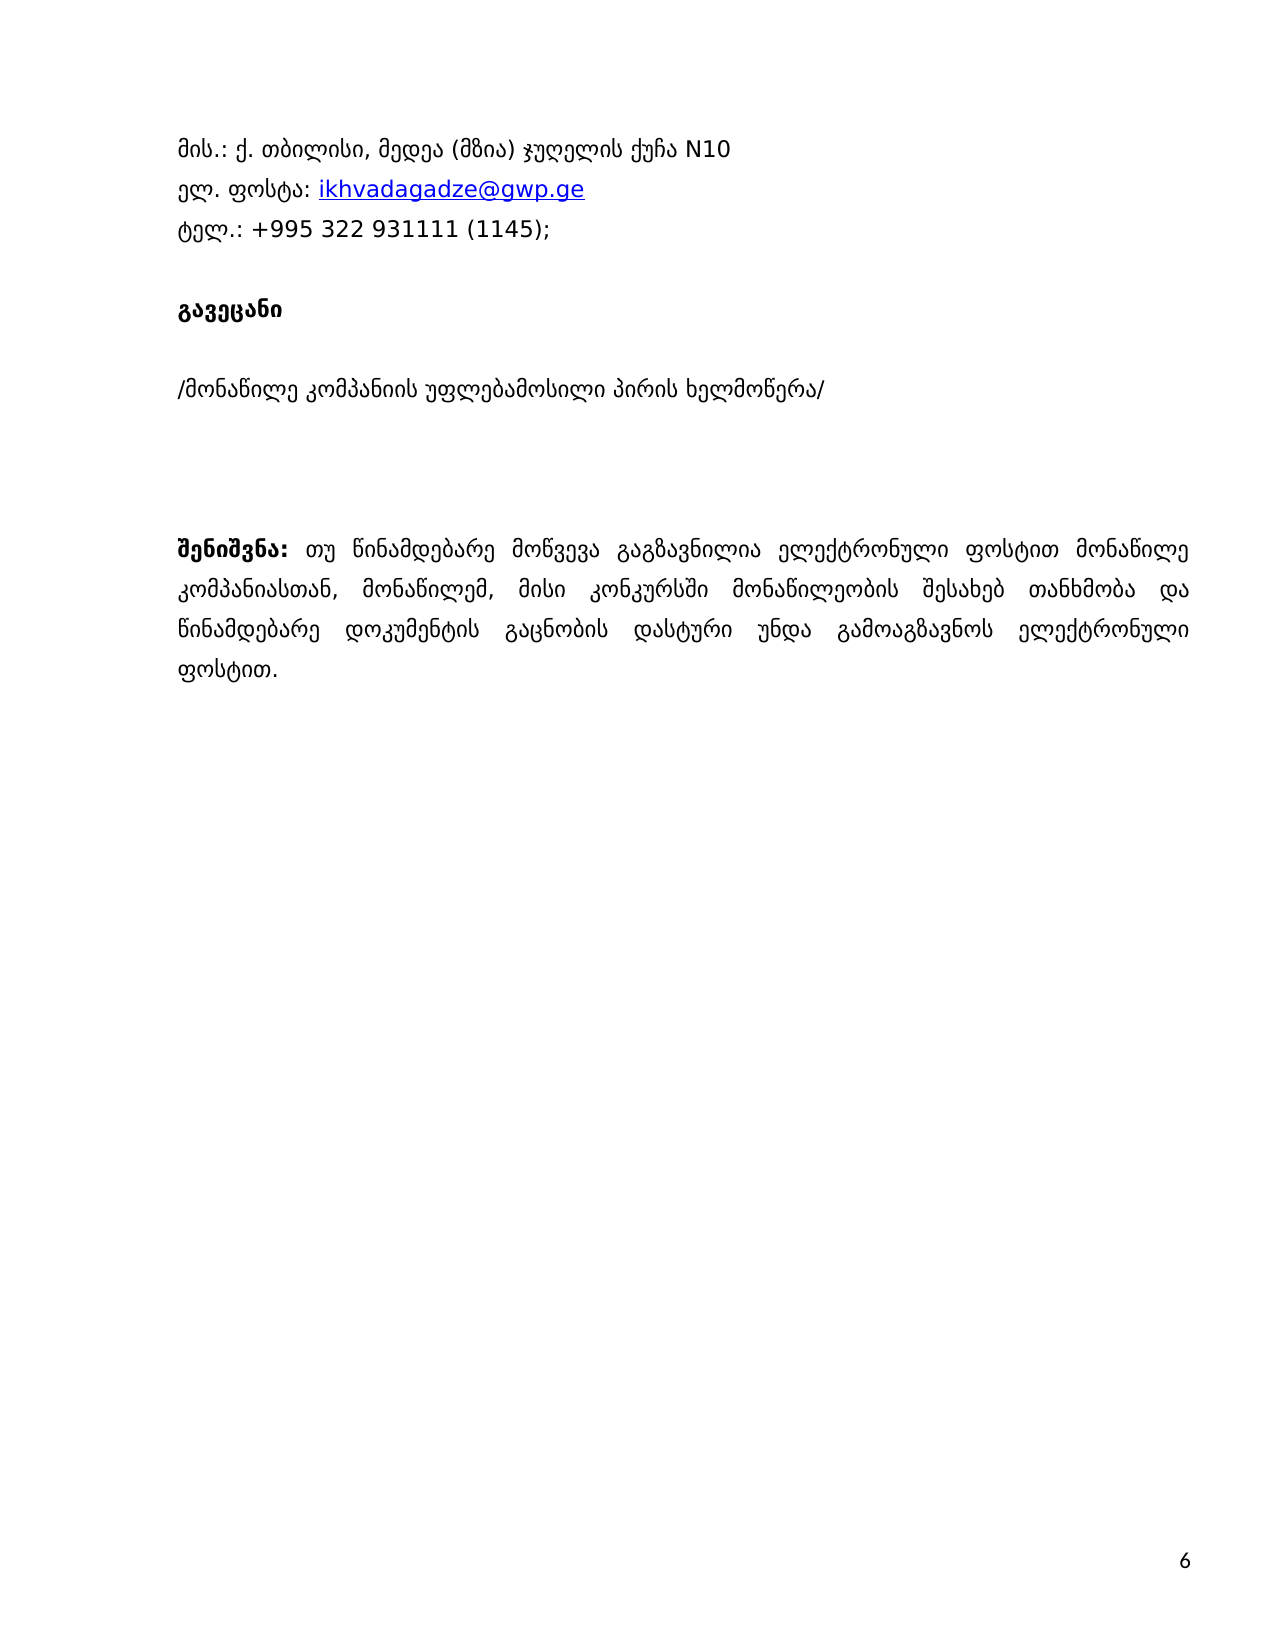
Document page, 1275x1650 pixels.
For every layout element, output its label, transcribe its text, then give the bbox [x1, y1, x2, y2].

text ტელ.: +995 322 931111 (1145); [177, 216, 1191, 242]
text ელ. ფოსტა: ikhvadagadze@gwp.ge [177, 176, 1191, 202]
text შენიშვნა: თუ წინამდებარე მოწვევა გაგზავნილია ელექტრონული ფოსტით მონაწილე კომპანიასთან, მონაწილემ, მისი კონკურსში მონაწილეობის შესახებ თანხმობა და წინამდებარე დოკუმენტის გაცნობის დასტური უნდა გამოაგზავნოს ელექტრონული ფოსტით. [177, 536, 1191, 682]
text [177, 136, 1191, 162]
text /მონაწილე კომპანიის უფლებამოსილი პირის ხელმოწერა/ [177, 376, 1191, 402]
text გავეცანი [177, 296, 1191, 322]
